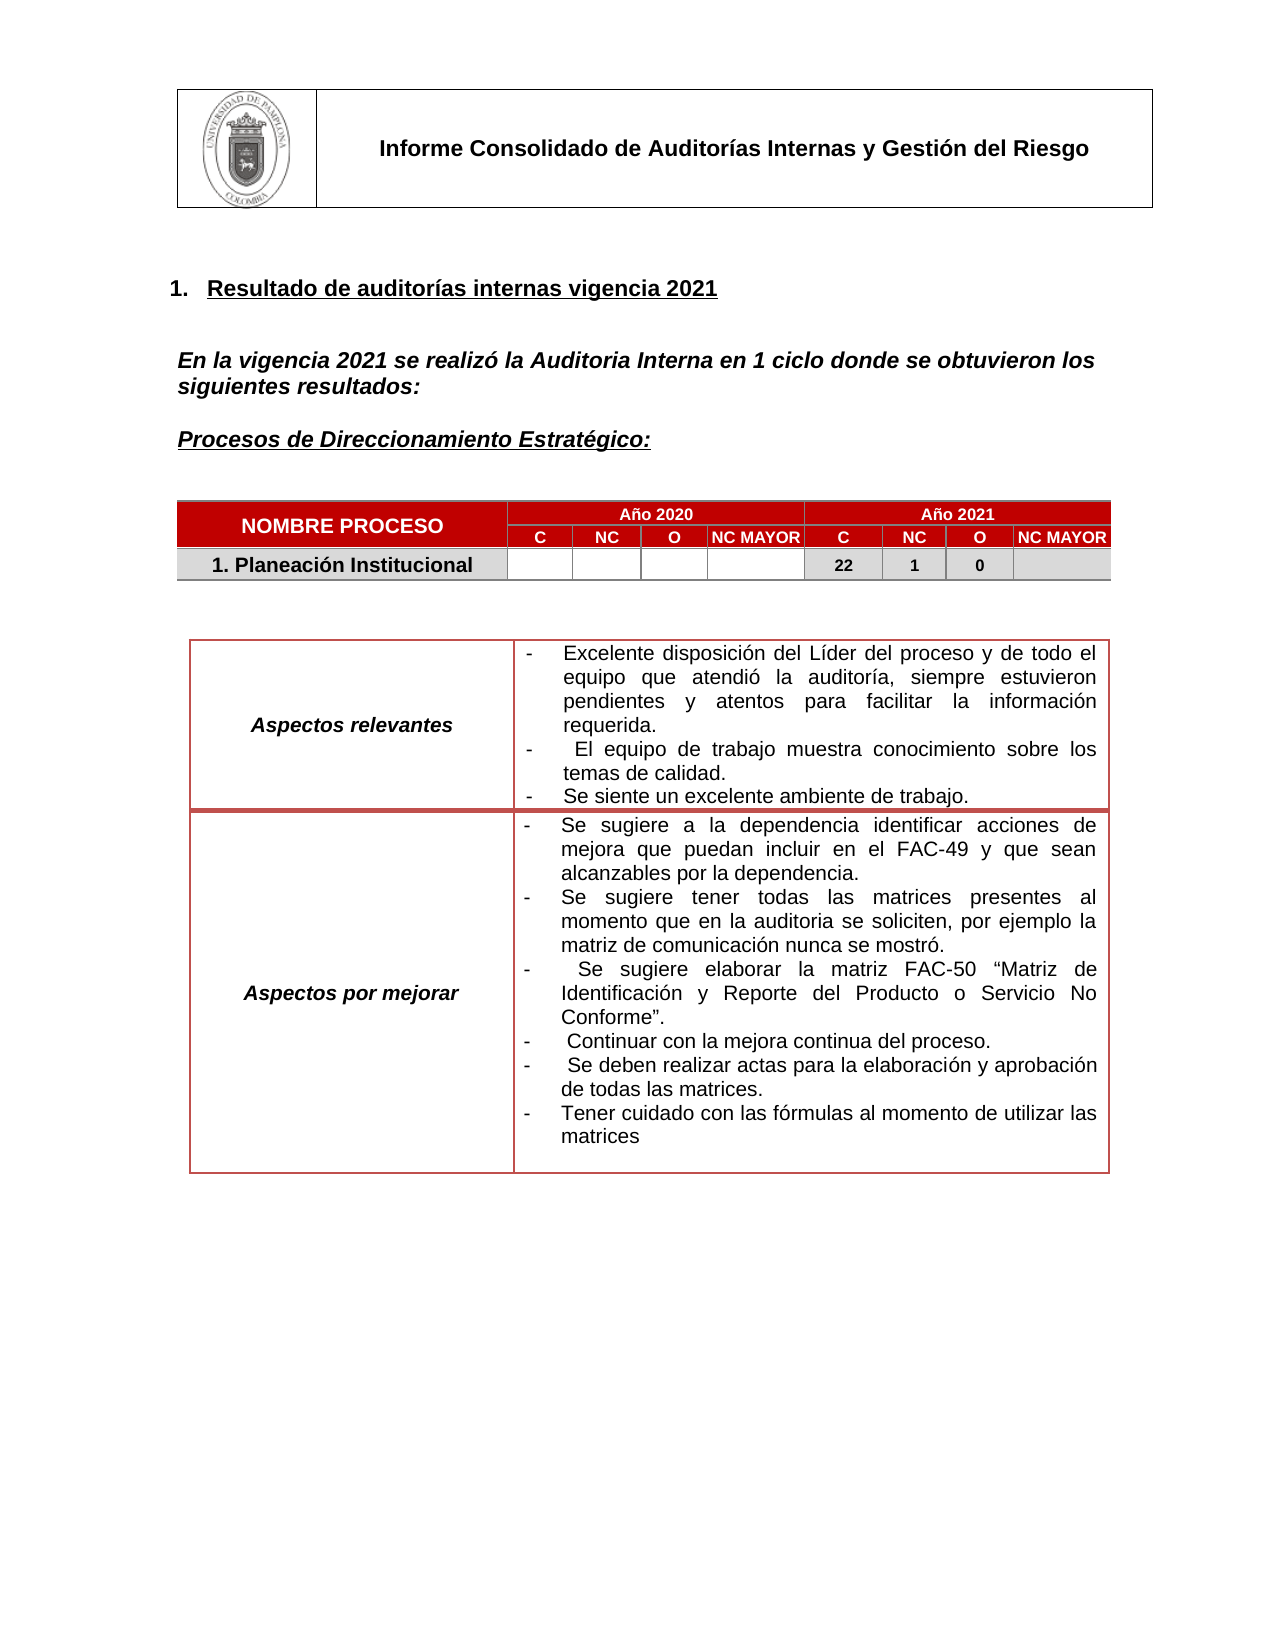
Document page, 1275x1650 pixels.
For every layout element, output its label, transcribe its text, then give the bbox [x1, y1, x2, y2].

table_header Excelente disposición del Líder del proceso y de todo el equipo que atendió la auditoría, siempre estuvieron pendientes y atentos para facilitar la información requerida. El equipo de trabajo muestra conocimiento sobre los temas de calidad. Se siente un excelente ambiente de trabajo. [515, 641, 1108, 808]
table_cell NC MAYOR [708, 526, 804, 547]
table_cell C [805, 526, 882, 547]
table_cell 22 [805, 549, 882, 579]
table_cell [708, 549, 804, 579]
table_cell NC [883, 526, 945, 547]
list Resultado de auditorías internas vigencia 2021 [169, 275, 1152, 301]
table_header Año 2020 [508, 502, 804, 524]
table_cell Se sugiere a la dependencia identificar acciones de mejora que puedan incluir en el FAC-49 y que sean alcanzables por la dependencia. Se sugiere tener todas las matrices presentes al momento que en la auditoria se soliciten, por ejemplo la matriz de comunicación nunca se mostró. Se sugiere elaborar la matriz FAC-50 “Matriz de Identificación y Reporte del Producto o Servicio No Conforme”. Continuar con la mejora continua del proceso. Se deben realizar actas para la elaboración y aprobación de todas las matrices. Tener cuidado con las fórmulas al momento de utilizar las matrices [515, 813, 1108, 1172]
table_cell O [642, 526, 707, 547]
table_cell Aspectos por mejorar [191, 813, 513, 1172]
picture [202, 91, 290, 207]
text Procesos de Direccionamiento Estratégico: [177, 426, 1152, 452]
table_header Año 2021 [805, 502, 1111, 524]
table_cell NC [573, 526, 640, 547]
table_cell [1014, 549, 1111, 579]
text En la vigencia 2021 se realizó la Auditoria Interna en 1 ciclo donde se obtuvieron los siguientes resultados: [177, 347, 1152, 400]
table_cell O [947, 526, 1013, 547]
table_cell [642, 549, 707, 579]
table_cell C [508, 526, 572, 547]
table_header Aspectos relevantes [191, 641, 513, 808]
table_header NOMBRE PROCESO [177, 502, 507, 547]
table_cell NC MAYOR [1014, 526, 1111, 547]
table_cell 1. Planeación Institucional [177, 549, 507, 579]
table_cell [508, 549, 572, 579]
table_cell 1 [883, 549, 945, 579]
table_cell [573, 549, 640, 579]
table_cell 0 [947, 549, 1013, 579]
